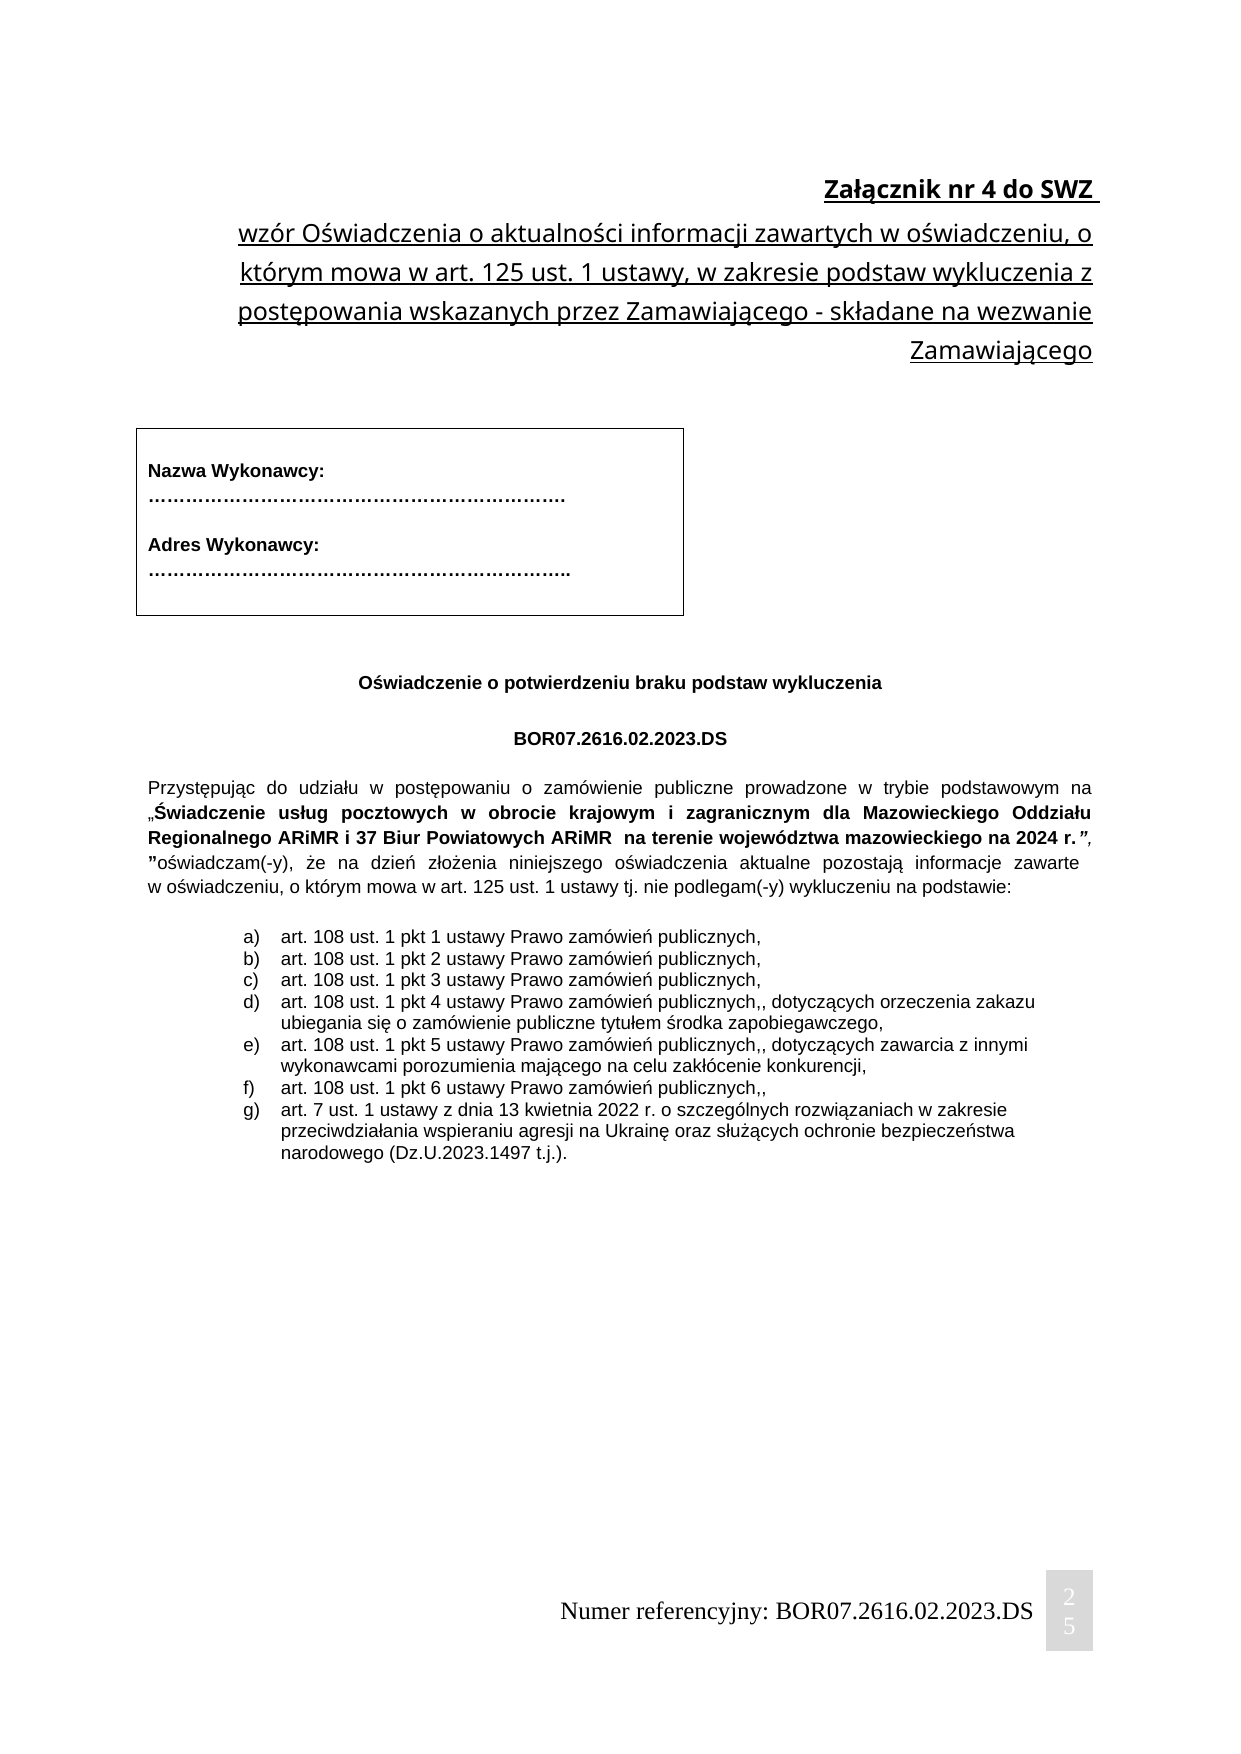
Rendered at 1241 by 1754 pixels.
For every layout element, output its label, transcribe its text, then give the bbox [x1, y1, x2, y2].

list art. 108 ust. 1 pkt 4 ustawy Prawo zamówień publicznych,, dotyczących orzeczenia zakazu ubiegania się o zamówienie publiczne tytułem środka zapobiegawczego, [243, 991, 1093, 1034]
subtitle wzór Oświadczenia o aktualności informacji zawartych w oświadczeniu, o którym mowa w art. 125 ust. 1 ustawy, w zakresie podstaw wykluczenia z postępowania wskazanych przez Zamawiającego - składane na wezwanie Zamawiającego [148, 215, 1093, 367]
list art. 108 ust. 1 pkt 5 ustawy Prawo zamówień publicznych,, dotyczących zawarcia z innymi wykonawcami porozumienia mającego na celu zakłócenie konkurencji, [243, 1034, 1093, 1077]
text BOR07.2616.02.2023.DS [148, 727, 1093, 749]
list art. 108 ust. 1 pkt 3 ustawy Prawo zamówień publicznych, [243, 969, 1093, 991]
list art. 108 ust. 1 pkt 6 ustawy Prawo zamówień publicznych,, [243, 1077, 1093, 1098]
subtitle Załącznik nr 4 do SWZ [148, 172, 1093, 206]
list art. 7 ust. 1 ustawy z dnia 13 kwietnia 2022 r. o szczególnych rozwiązaniach w zakresie przeciwdziałania wspieraniu agresji na Ukrainę oraz służących ochronie bezpieczeństwa narodowego (Dz.U.2023.1497 t.j.). [243, 1098, 1093, 1163]
list art. 108 ust. 1 pkt 1 ustawy Prawo zamówień publicznych, [243, 926, 1093, 947]
text Oświadczenie o potwierdzeniu braku podstaw wykluczenia [148, 672, 1093, 693]
list art. 108 ust. 1 pkt 2 ustawy Prawo zamówień publicznych, [243, 947, 1093, 969]
table_header Nazwa Wykonawcy: …………………………………………………………. Adres Wykonawcy: ………………………………………………………….. [137, 429, 683, 615]
text Przystępując do udziału w postępowaniu o zamówienie publiczne prowadzone w trybie podstawowym na „Świadczenie usług pocztowych w obrocie krajowym i zagranicznym dla Mazowieckiego Oddziału Regionalnego ARiMR i 37 Biur Powiatowych ARiMR na terenie województwa mazowieckiego na 2024 r.”, ”oświadczam(-y), że na dzień złożenia niniejszego oświadczenia aktualne pozostają informacje zawarte w oświadczeniu, o którym mowa w art. 125 ust. 1 ustawy tj. nie podlegam(-y) wykluczeniu na podstawie: [148, 777, 1093, 898]
